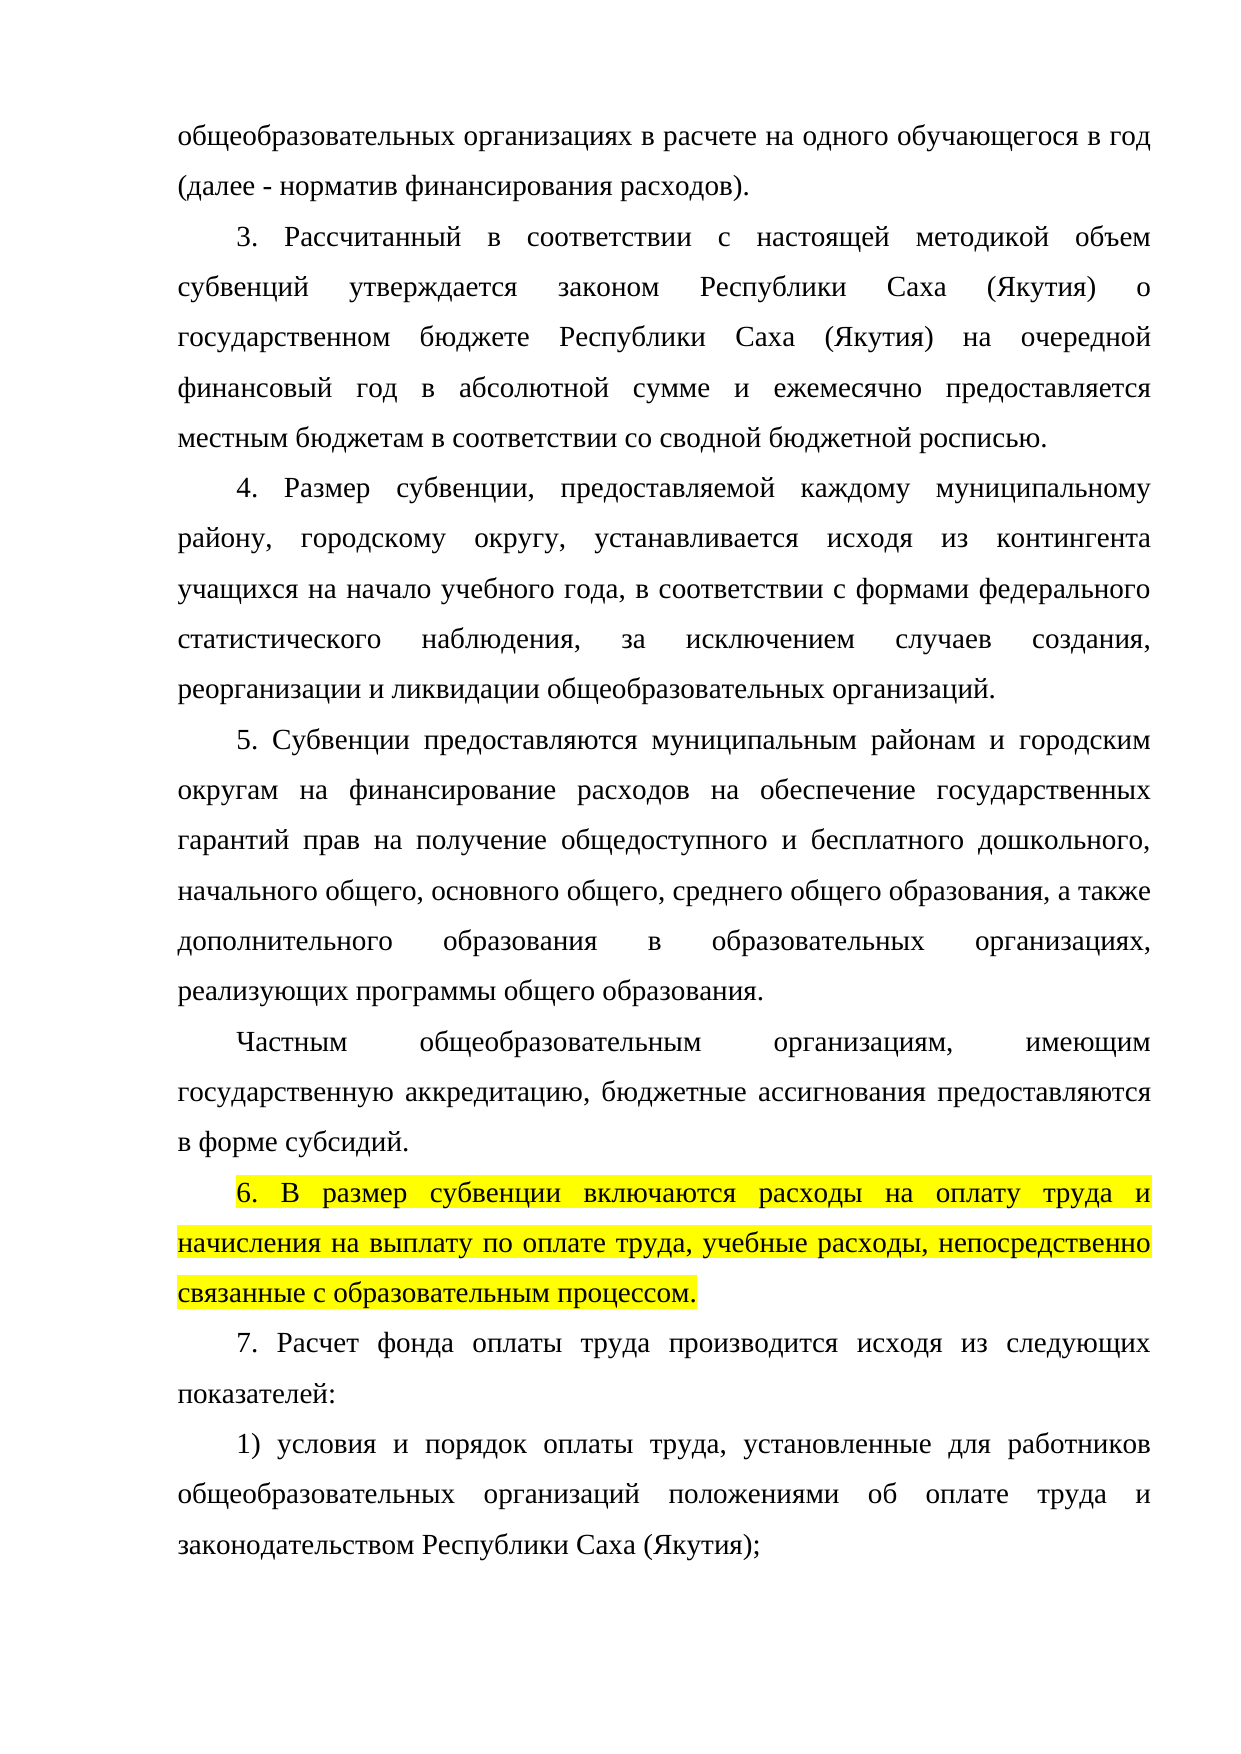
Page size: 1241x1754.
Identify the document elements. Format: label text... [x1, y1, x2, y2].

text 6. В размер субвенции включаются расходы на оплату труда и начисления на выплату по оплате труда, учебные расходы, непосредственно связанные с образовательным процессом. [177, 1258, 1152, 1309]
text 5. Субвенции предоставляются муниципальным районам и городским округам на финансирование расходов на обеспечение государственных гарантий прав на получение общедоступного и бесплатного дошкольного, начального общего, основного общего, среднего общего образования, а также дополнительного образования в образовательных организациях, реализующих программы общего образования. [177, 722, 1152, 1007]
text 3. Рассчитанный в соответствии с настоящей методикой объем субвенций утверждается законом Республики Саха (Якутия) о государственном бюджете Республики Саха (Якутия) на очередной финансовый год в абсолютной сумме и ежемесячно предоставляется местным бюджетам в соответствии со сводной бюджетной росписью. [177, 219, 1152, 453]
text 7. Расчет фонда оплаты труда производится исходя из следующих показателей: [177, 1326, 1152, 1409]
text Частным общеобразовательным организациям, имеющим государственную аккредитацию, бюджетные ассигнования предоставляются в форме субсидий. [177, 1024, 1152, 1158]
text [177, 118, 1152, 202]
text 6. В размер субвенции включаются расходы на оплату труда и начисления на выплату по оплате труда, учебные расходы, непосредственно связанные с образовательным процессом. [177, 1175, 1152, 1225]
text 4. Размер субвенции, предоставляемой каждому муниципальному району, городскому округу, устанавливается исходя из контингента учащихся на начало учебного года, в соответствии с формами федерального статистического наблюдения, за исключением случаев создания, реорганизации и ликвидации общеобразовательных организаций. [177, 470, 1152, 705]
text 1) условия и порядок оплаты труда, установленные для работников общеобразовательных организаций положениями об оплате труда и законодательством Республики Саха (Якутия); [177, 1426, 1152, 1560]
